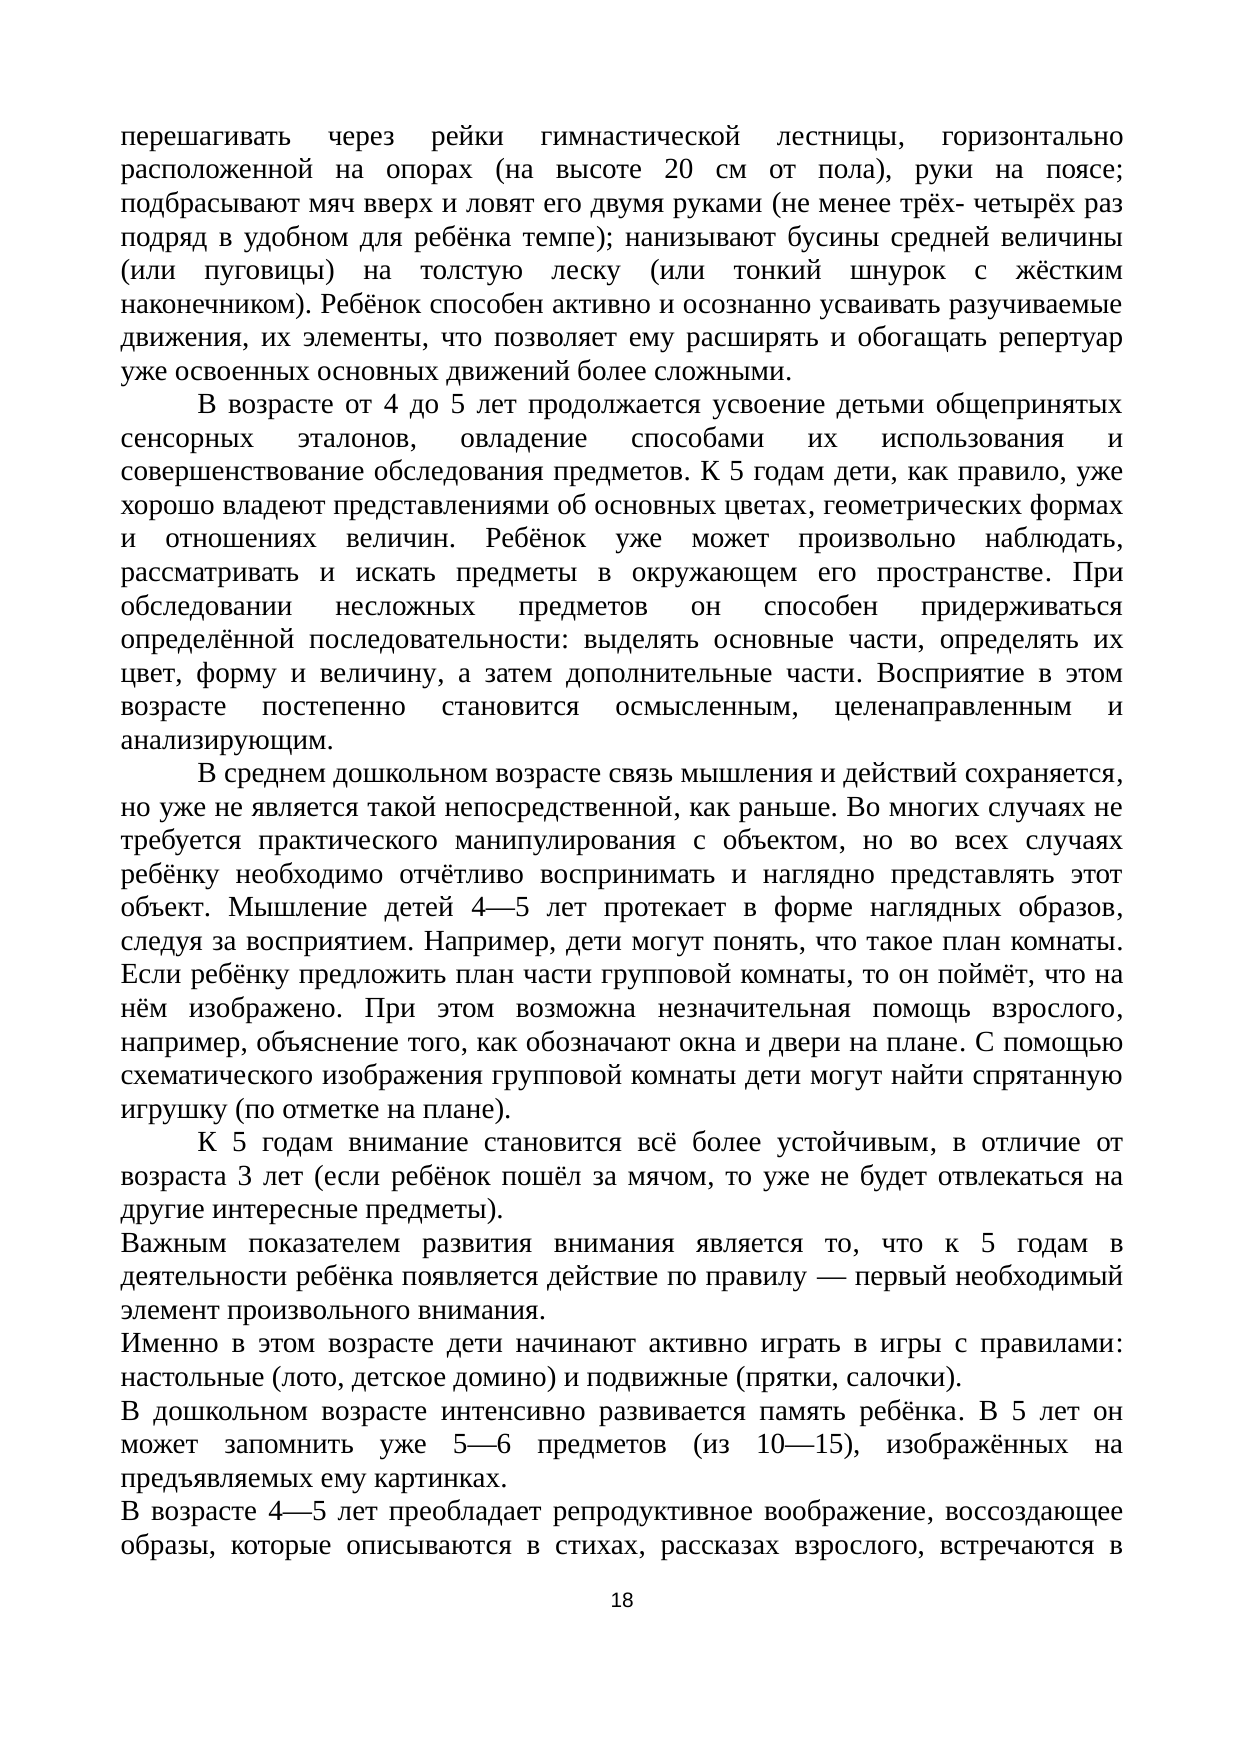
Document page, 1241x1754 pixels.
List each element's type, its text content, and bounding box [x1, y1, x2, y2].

text В дошкольном возрасте интенсивно развивается память ребёнка. В 5 лет он может запомнить уже 5—6 предметов (из 10—15), изображённых на предъявляемых ему картинках. [120, 1393, 1123, 1493]
text В среднем дошкольном возрасте связь мышления и действий сохраняется, но уже не является такой непосредственной, как раньше. Во многих случаях не требуется практического манипулирования с объектом, но во всех случаях ребёнку необходимо отчётливо воспринимать и наглядно представлять этот объект. Мышление детей 4—5 лет протекает в форме наглядных образов, следуя за восприятием. Например, дети могут понять, что такое план комнаты. Если ребёнку предложить план части групповой комнаты, то он поймёт, что на нём изображено. При этом возможна незначительная помощь взрослого, например, объяснение того, как обозначают окна и двери на плане. С помощью схематического изображения групповой комнаты дети могут найти спрятанную игрушку (по отметке на плане). [120, 755, 1123, 1124]
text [120, 118, 1123, 386]
text К 5 годам внимание становится всё более устойчивым, в отличие от возраста 3 лет (если ребёнок пошёл за мячом, то уже не будет отвлекаться на другие интересные предметы). [120, 1124, 1123, 1225]
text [120, 1493, 1123, 1560]
text Важным показателем развития внимания является то, что к 5 годам в деятельности ребёнка появляется действие по правилу — первый необходимый элемент произвольного внимания. [120, 1225, 1123, 1326]
text В возрасте от 4 до 5 лет продолжается усвоение детьми общепринятых сенсорных эталонов, овладение способами их использования и совершенствование обследования предметов. К 5 годам дети, как правило, уже хорошо владеют представлениями об основных цветах, геометрических формах и отношениях величин. Ребёнок уже может произвольно наблюдать, рассматривать и искать предметы в окружающем его пространстве. При обследовании несложных предметов он способен придерживаться определённой последовательности: выделять основные части, определять их цвет, форму и величину, а затем дополнительные части. Восприятие в этом возрасте постепенно становится осмысленным, целенаправленным и анализирующим. [120, 386, 1123, 755]
text Именно в этом возрасте дети начинают активно играть в игры с правилами: настольные (лото, детское домино) и подвижные (прятки, салочки). [120, 1326, 1123, 1393]
